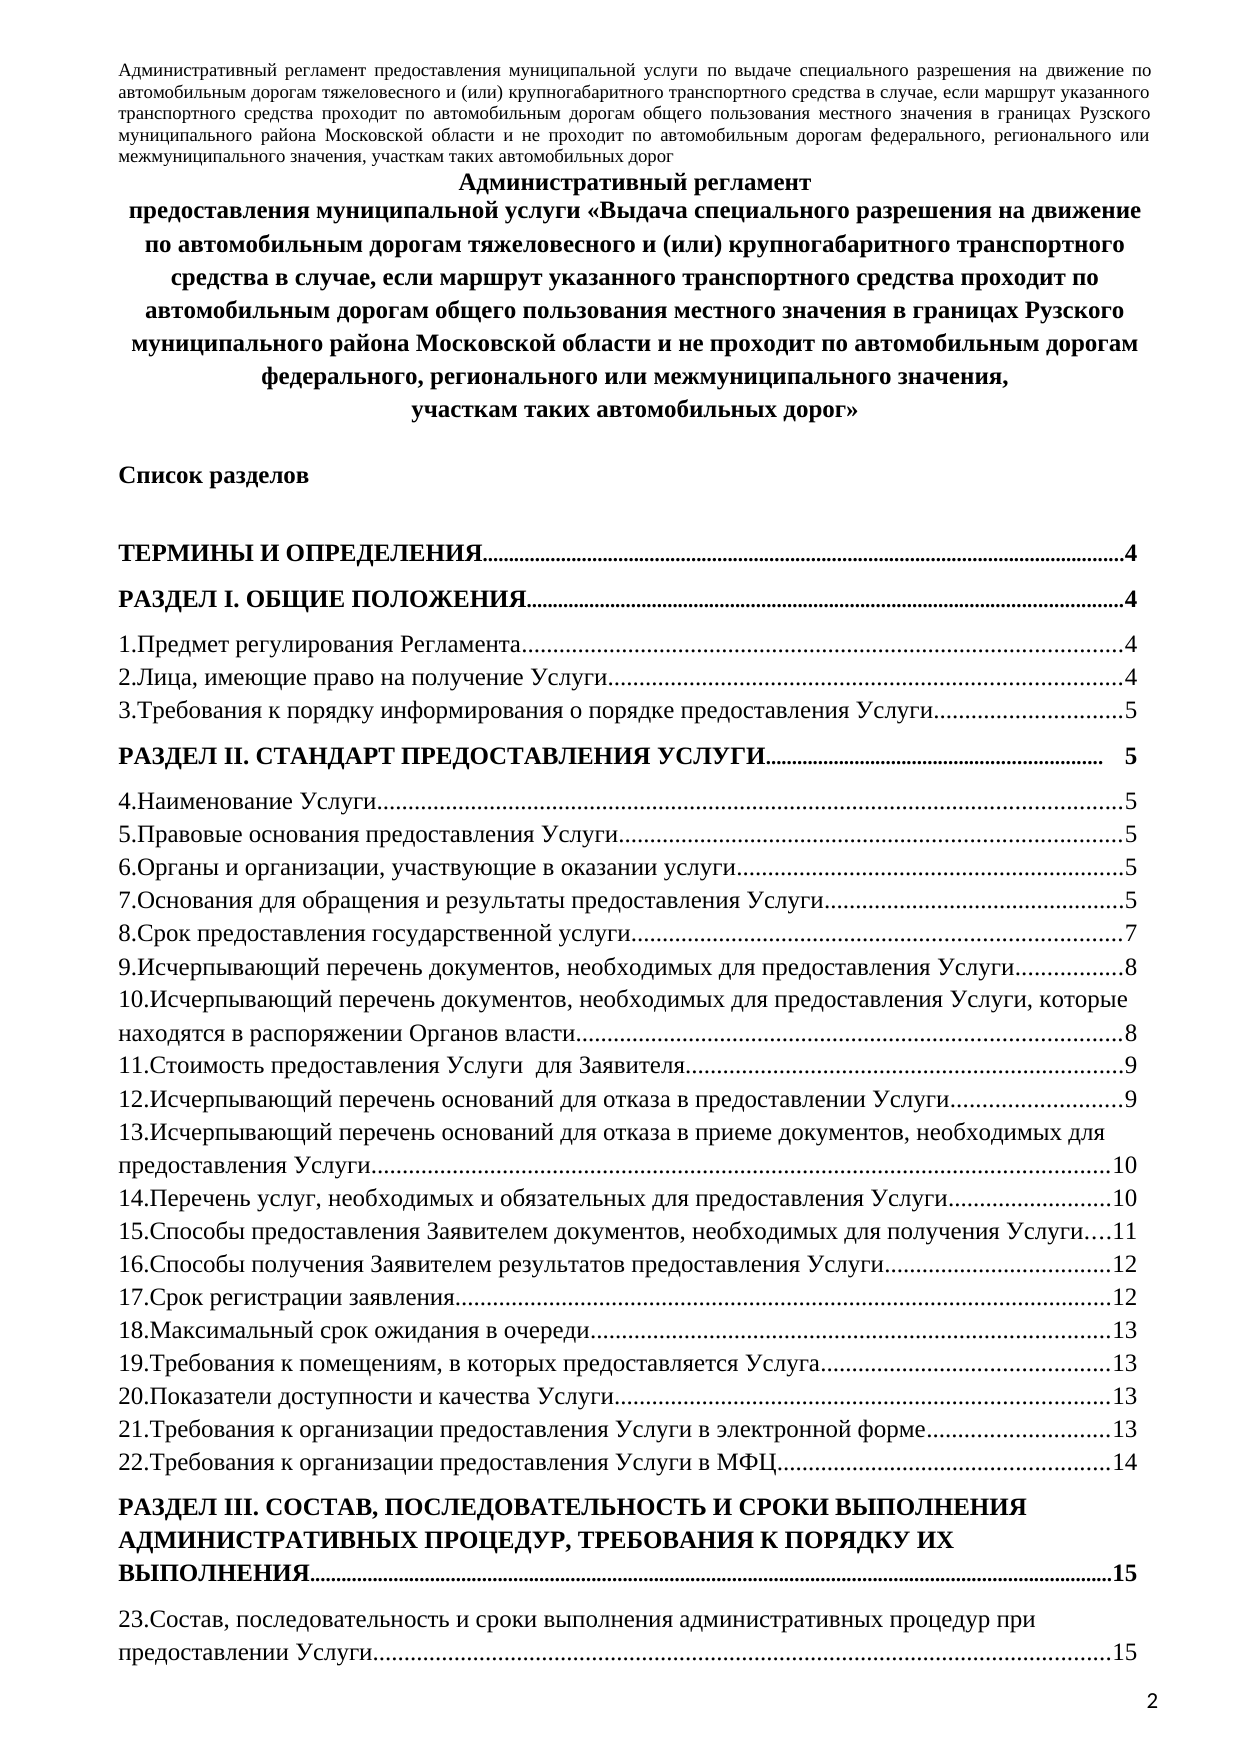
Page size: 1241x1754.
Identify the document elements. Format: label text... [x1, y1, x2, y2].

text 13.Исчерпывающий перечень оснований для отказа в приеме документов, необходимых для предоставления Услуги 10 [118, 1117, 1152, 1178]
text Раздел I. Общие положения 4 [118, 584, 1152, 613]
text участкам таких автомобильных дорог» [118, 394, 1152, 422]
text 7.Основания для обращения и результаты предоставления Услуги 5 [118, 886, 1152, 914]
text 8.Срок предоставления государственной услуги 7 [118, 918, 1152, 947]
text предоставления муниципальной услуги «Выдача специального разрешения на движение по автомобильным дорогам тяжеловесного и (или) крупногабаритного транспортного средства в случае, если маршрут указанного транспортного средства проходит по автомобильным дорогам общего пользования местного значения в границах Рузского муниципального района Московской области и не проходит по автомобильным дорогам федерального, регионального или межмуниципального значения, [118, 196, 1152, 389]
text 16.Способы получения Заявителем результатов предоставления Услуги 12 [118, 1249, 1152, 1277]
text 14.Перечень услуг, необходимых и обязательных для предоставления Услуги 10 [118, 1183, 1152, 1211]
text 17.Срок регистрации заявления 12 [118, 1282, 1152, 1311]
text 5.Правовые основания предоставления Услуги 5 [118, 819, 1152, 848]
text 12.Исчерпывающий перечень оснований для отказа в предоставлении Услуги 9 [118, 1084, 1152, 1112]
text 22.Требования к организации предоставления Услуги в МФЦ 14 [118, 1447, 1152, 1476]
text 6.Органы и организации, участвующие в оказании услуги 5 [118, 852, 1152, 881]
text Раздел III. Состав, последовательность и сроки выполнения административных процедур, требования к порядку их выполнения 15 [118, 1492, 1152, 1587]
text 18.Максимальный срок ожидания в очереди 13 [118, 1315, 1152, 1343]
text 4.Наименование Услуги 5 [118, 786, 1152, 815]
text 21.Требования к организации предоставления Услуги в электронной форме 13 [118, 1414, 1152, 1443]
text 19.Требования к помещениям, в которых предоставляется Услуга 13 [118, 1348, 1152, 1377]
text 3.Требования к порядку информирования о порядке предоставления Услуги 5 [118, 695, 1152, 724]
text 1.Предмет регулирования Регламента 4 [118, 629, 1152, 658]
text Административный регламент [118, 167, 1152, 196]
text 10.Исчерпывающий перечень документов, необходимых для предоставления Услуги, которые находятся в распоряжении Органов власти 8 [118, 984, 1152, 1046]
text 15.Способы предоставления Заявителем документов, необходимых для получения Услуги 11 [118, 1216, 1152, 1244]
text Термины и определения 4 [118, 538, 1152, 567]
text 20.Показатели доступности и качества Услуги 13 [118, 1381, 1152, 1409]
text Список разделов [118, 460, 1152, 488]
text 9.Исчерпывающий перечень документов, необходимых для предоставления Услуги 8 [118, 952, 1152, 980]
text 23.Состав, последовательность и сроки выполнения административных процедур при предоставлении Услуги 15 [118, 1604, 1152, 1666]
text 11.Стоимость предоставления Услуги для Заявителя 9 [118, 1051, 1152, 1079]
text Раздел II. Стандарт предоставления Услуги 5 [118, 741, 1152, 770]
text 2.Лица, имеющие право на получение Услуги 4 [118, 662, 1152, 691]
